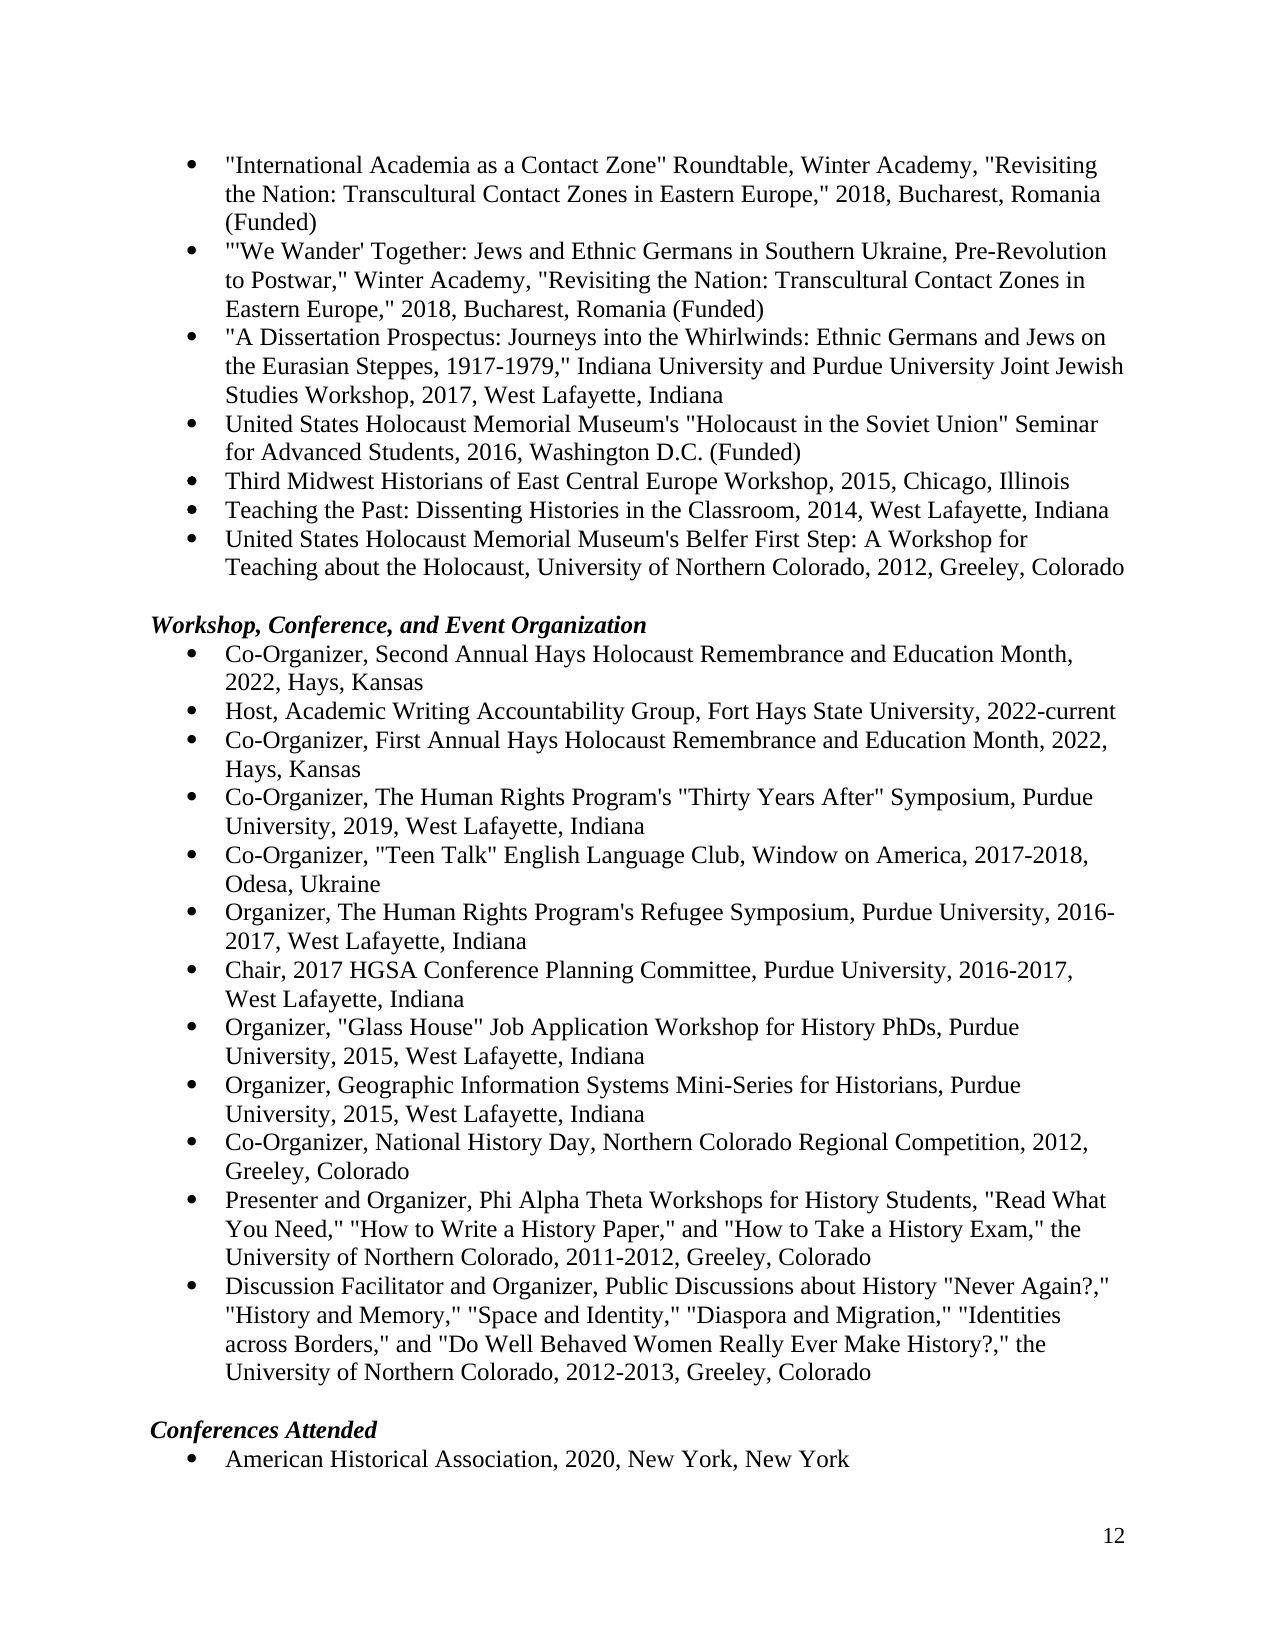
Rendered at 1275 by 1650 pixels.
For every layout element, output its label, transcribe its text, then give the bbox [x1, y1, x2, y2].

list Third Midwest Historians of East Central Europe Workshop, 2015, Chicago, Illinois [187, 466, 1125, 495]
list Co-Organizer, National History Day, Northern Colorado Regional Competition, 2012, Greeley, Colorado [187, 1127, 1125, 1185]
list Teaching the Past: Dissenting Histories in the Classroom, 2014, West Lafayette, Indiana [187, 495, 1125, 524]
list Organizer, The Human Rights Program's Refugee Symposium, Purdue University, 2016-2017, West Lafayette, Indiana [187, 897, 1125, 955]
list Chair, 2017 HGSA Conference Planning Committee, Purdue University, 2016-2017, West Lafayette, Indiana [187, 955, 1125, 1012]
list Co-Organizer, Second Annual Hays Holocaust Remembrance and Education Month, 2022, Hays, Kansas [187, 639, 1125, 696]
text Conferences Attended [150, 1415, 1125, 1444]
list Discussion Facilitator and Organizer, Public Discussions about History "Never Again?," "History and Memory," "Space and Identity," "Diaspora and Migration," "Identities across Borders," and "Do Well Behaved Women Really Ever Make History?," the University of Northern Colorado, 2012-2013, Greeley, Colorado [187, 1271, 1125, 1386]
list Co-Organizer, First Annual Hays Holocaust Remembrance and Education Month, 2022, Hays, Kansas [187, 725, 1125, 782]
list Host, Academic Writing Accountability Group, Fort Hays State University, 2022-current [187, 696, 1125, 725]
list United States Holocaust Memorial Museum's "Holocaust in the Soviet Union" Seminar for Advanced Students, 2016, Washington D.C. (Funded) [187, 409, 1125, 466]
list Organizer, "Glass House" Job Application Workshop for History PhDs, Purdue University, 2015, West Lafayette, Indiana [187, 1012, 1125, 1070]
list United States Holocaust Memorial Museum's Belfer First Step: A Workshop for Teaching about the Holocaust, University of Northern Colorado, 2012, Greeley, Colorado [187, 524, 1125, 581]
list Co-Organizer, "Teen Talk" English Language Club, Window on America, 2017-2018, Odesa, Ukraine [187, 840, 1125, 897]
list "International Academia as a Contact Zone" Roundtable, Winter Academy, "Revisiting the Nation: Transcultural Contact Zones in Eastern Europe," 2018, Bucharest, Romania (Funded) [187, 150, 1125, 236]
list "'We Wander' Together: Jews and Ethnic Germans in Southern Ukraine, Pre-Revolution to Postwar," Winter Academy, "Revisiting the Nation: Transcultural Contact Zones in Eastern Europe," 2018, Bucharest, Romania (Funded) [187, 236, 1125, 322]
list Presenter and Organizer, Phi Alpha Theta Workshops for History Students, "Read What You Need," "How to Write a History Paper," and "How to Take a History Exam," the University of Northern Colorado, 2011-2012, Greeley, Colorado [187, 1185, 1125, 1271]
list Co-Organizer, The Human Rights Program's "Thirty Years After" Symposium, Purdue University, 2019, West Lafayette, Indiana [187, 782, 1125, 840]
list "A Dissertation Prospectus: Journeys into the Whirlwinds: Ethnic Germans and Jews on the Eurasian Steppes, 1917-1979," Indiana University and Purdue University Joint Jewish Studies Workshop, 2017, West Lafayette, Indiana [187, 322, 1125, 409]
list Organizer, Geographic Information Systems Mini-Series for Historians, Purdue University, 2015, West Lafayette, Indiana [187, 1070, 1125, 1127]
text Workshop, Conference, and Event Organization [150, 610, 1125, 639]
list American Historical Association, 2020, New York, New York [187, 1444, 1125, 1472]
